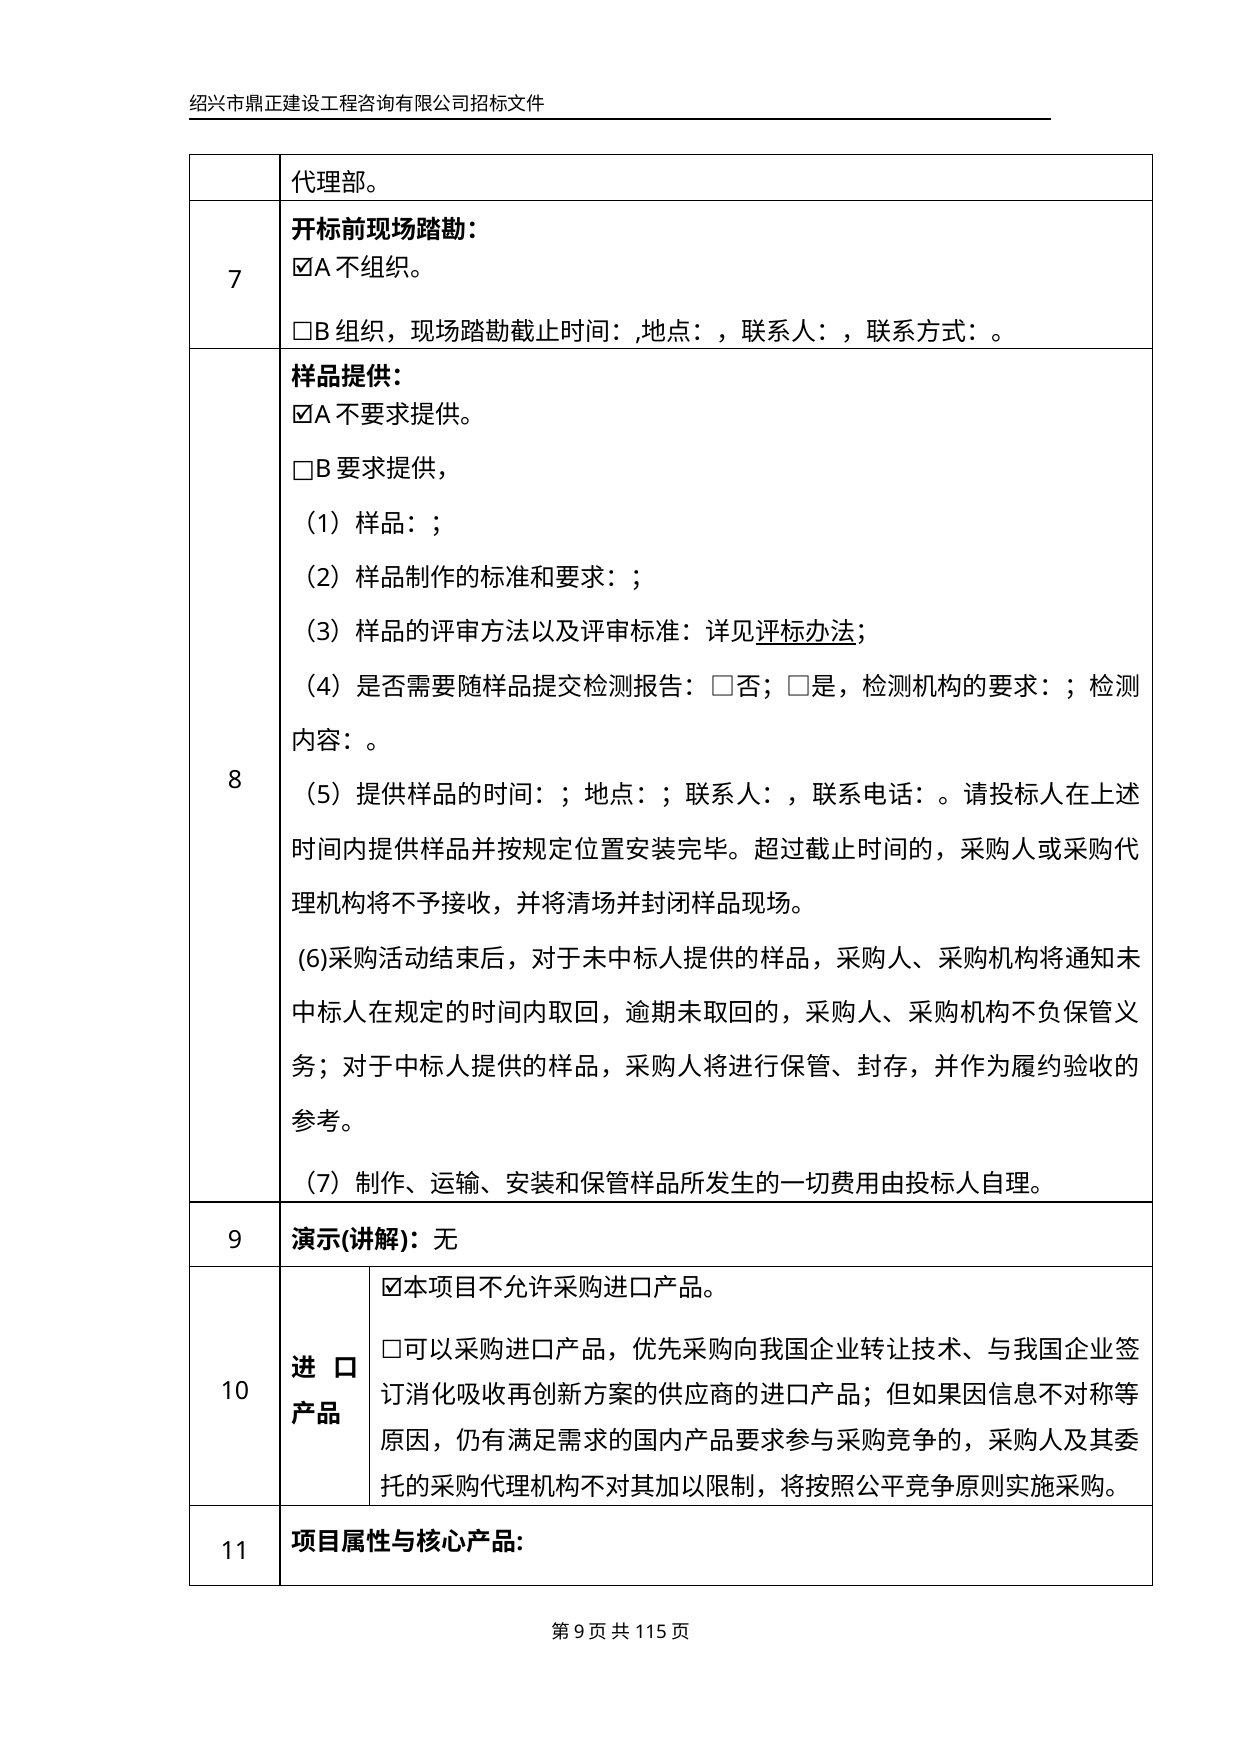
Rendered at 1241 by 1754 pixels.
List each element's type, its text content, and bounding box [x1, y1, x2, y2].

table_cell 进口产品 [281, 1267, 369, 1505]
table_cell 9 [190, 1203, 279, 1266]
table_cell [281, 1506, 1152, 1585]
table_cell 6 [190, 155, 279, 200]
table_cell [281, 155, 1152, 200]
table_cell 11 [190, 1506, 279, 1585]
table_cell 10 [190, 1267, 279, 1505]
table_cell 7 [190, 201, 279, 347]
table_cell 样品提供： A不要求提供。 B要求提供， （1）样品：； （2）样品制作的标准和要求：； （3）样品的评审方法以及评审标准：详见评标办法； （4）是否需要随样品提交检测报告：否；是，检测机构的要求：；检测内容：。 （5）提供样品的时间：；地点：；联系人：，联系电话：。请投标人在上述时间内提供样品并按规定位置安装完毕。超过截止时间的，采购人或采购代理机构将不予接收，并将清场并封闭样品现场。 (6)采购活动结束后，对于未中标人提供的样品，采购人、采购机构将通知未中标人在规定的时间内取回，逾期未取回的，采购人、采购机构不负保管义务；对于中标人提供的样品，采购人将进行保管、封存，并作为履约验收的参考。 （7）制作、运输、安装和保管样品所发生的一切费用由投标人自理。 [281, 349, 1152, 1201]
table_cell 8 [190, 349, 279, 1201]
table_cell 演示(讲解)：无 [281, 1203, 1152, 1266]
table_cell 本项目不允许采购进口产品。 可以采购进口产品，优先采购向我国企业转让技术、与我国企业签订消化吸收再创新方案的供应商的进口产品；但如果因信息不对称等原因，仍有满足需求的国内产品要求参与采购竞争的，采购人及其委托的采购代理机构不对其加以限制，将按照公平竞争原则实施采购。 [370, 1267, 1152, 1505]
table_cell 开标前现场踏勘： A不组织。 B组织，现场踏勘截止时间：,地点：，联系人：，联系方式：。 [281, 201, 1152, 347]
